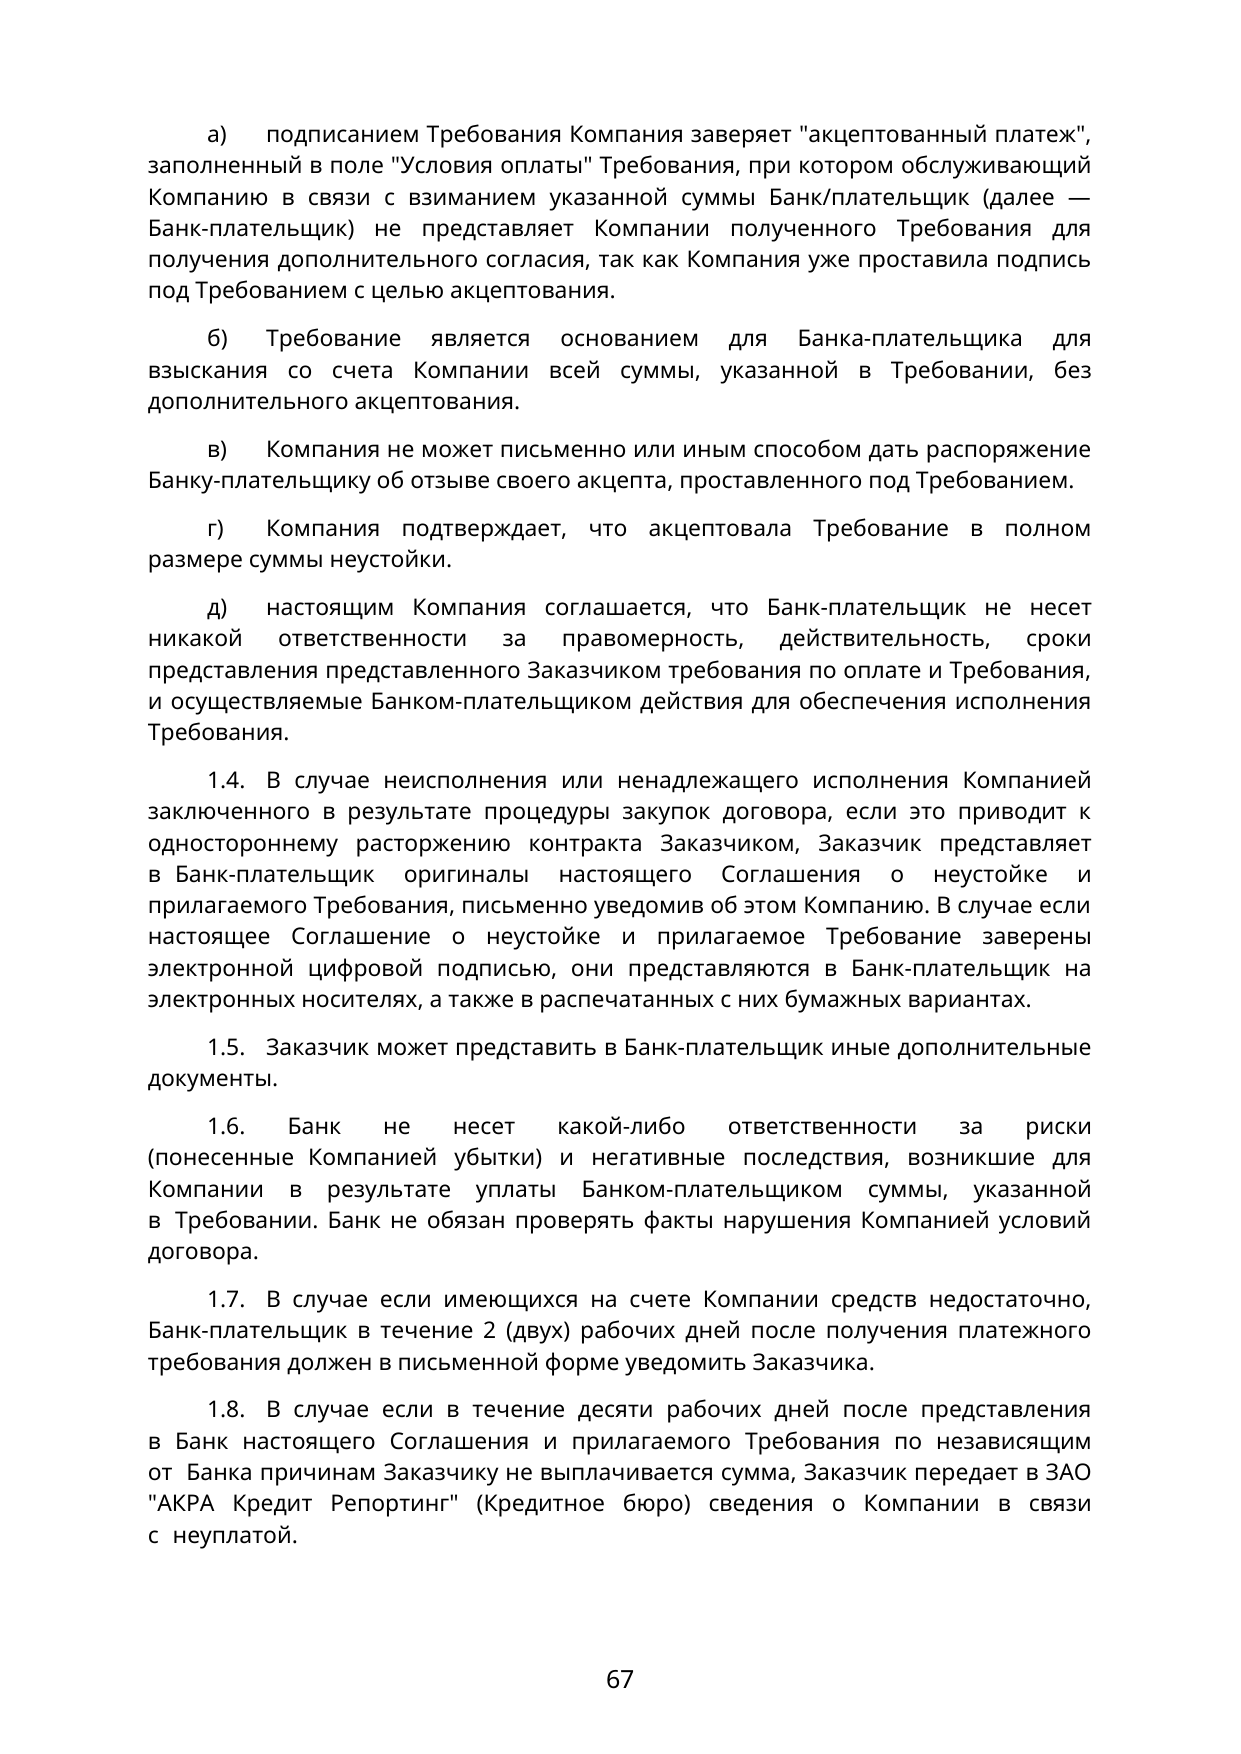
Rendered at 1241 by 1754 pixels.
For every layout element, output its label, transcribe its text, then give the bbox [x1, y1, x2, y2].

text а) подписанием Требования Компания заверяет "акцептованный платеж", заполненный в поле "Условия оплаты" Требования, при котором обслуживающий Компанию в связи с взиманием указанной суммы Банк/плательщик (далее — Банк-плательщик) не представляет Компании полученного Требования для получения дополнительного согласия, так как Компания уже проставила подпись под Требованием с целью акцептования. [148, 118, 1092, 306]
text в) Компания не может письменно или иным способом дать распоряжение Банку-плательщику об отзыве своего акцепта, проставленного под Требованием. [148, 433, 1092, 495]
text д) настоящим Компания соглашается, что Банк-плательщик не несет никакой ответственности за правомерность, действительность, сроки представления представленного Заказчиком требования по оплате и Требования, и осуществляемые Банком-плательщиком действия для обеспечения исполнения Требования. [148, 591, 1092, 747]
text б) Требование является основанием для Банка-плательщика для взыскания со счета Компании всей суммы, указанной в Требовании, без дополнительного акцептования. [148, 322, 1092, 416]
text 1.4. В случае неисполнения или ненадлежащего исполнения Компанией заключенного в результате процедуры закупок договора, если это приводит к одностороннему расторжению контракта Заказчиком, Заказчик представляет в Банк-плательщик оригиналы настоящего Соглашения о неустойке и прилагаемого Требования, письменно уведомив об этом Компанию. В случае если настоящее Соглашение о неустойке и прилагаемое Требование заверены электронной цифровой подписью, они представляются в Банк-плательщик на электронных носителях, а также в распечатанных с них бумажных вариантах. [148, 764, 1092, 1014]
text г) Компания подтверждает, что акцептовала Требование в полном размере суммы неустойки. [148, 512, 1092, 574]
text 1.6. Банк не несет какой-либо ответственности за риски (понесенные Компанией убытки) и негативные последствия, возникшие для Компании в результате уплаты Банком-плательщиком суммы, указанной в Требовании. Банк не обязан проверять факты нарушения Компанией условий договора. [148, 1110, 1092, 1266]
text 1.7. В случае если имеющихся на счете Компании средств недостаточно, Банк-плательщик в течение 2 (двух) рабочих дней после получения платежного требования должен в письменной форме уведомить Заказчика. [148, 1283, 1092, 1377]
text 1.5. Заказчик может представить в Банк-плательщик иные дополнительные документы. [148, 1031, 1092, 1093]
text 1.8. В случае если в течение десяти рабочих дней после представления в Банк настоящего Соглашения и прилагаемого Требования по независящим от Банка причинам Заказчику не выплачивается сумма, Заказчик передает в ЗАО "АКРА Кредит Репортинг" (Кредитное бюро) сведения о Компании в связи с неуплатой. [148, 1393, 1092, 1550]
